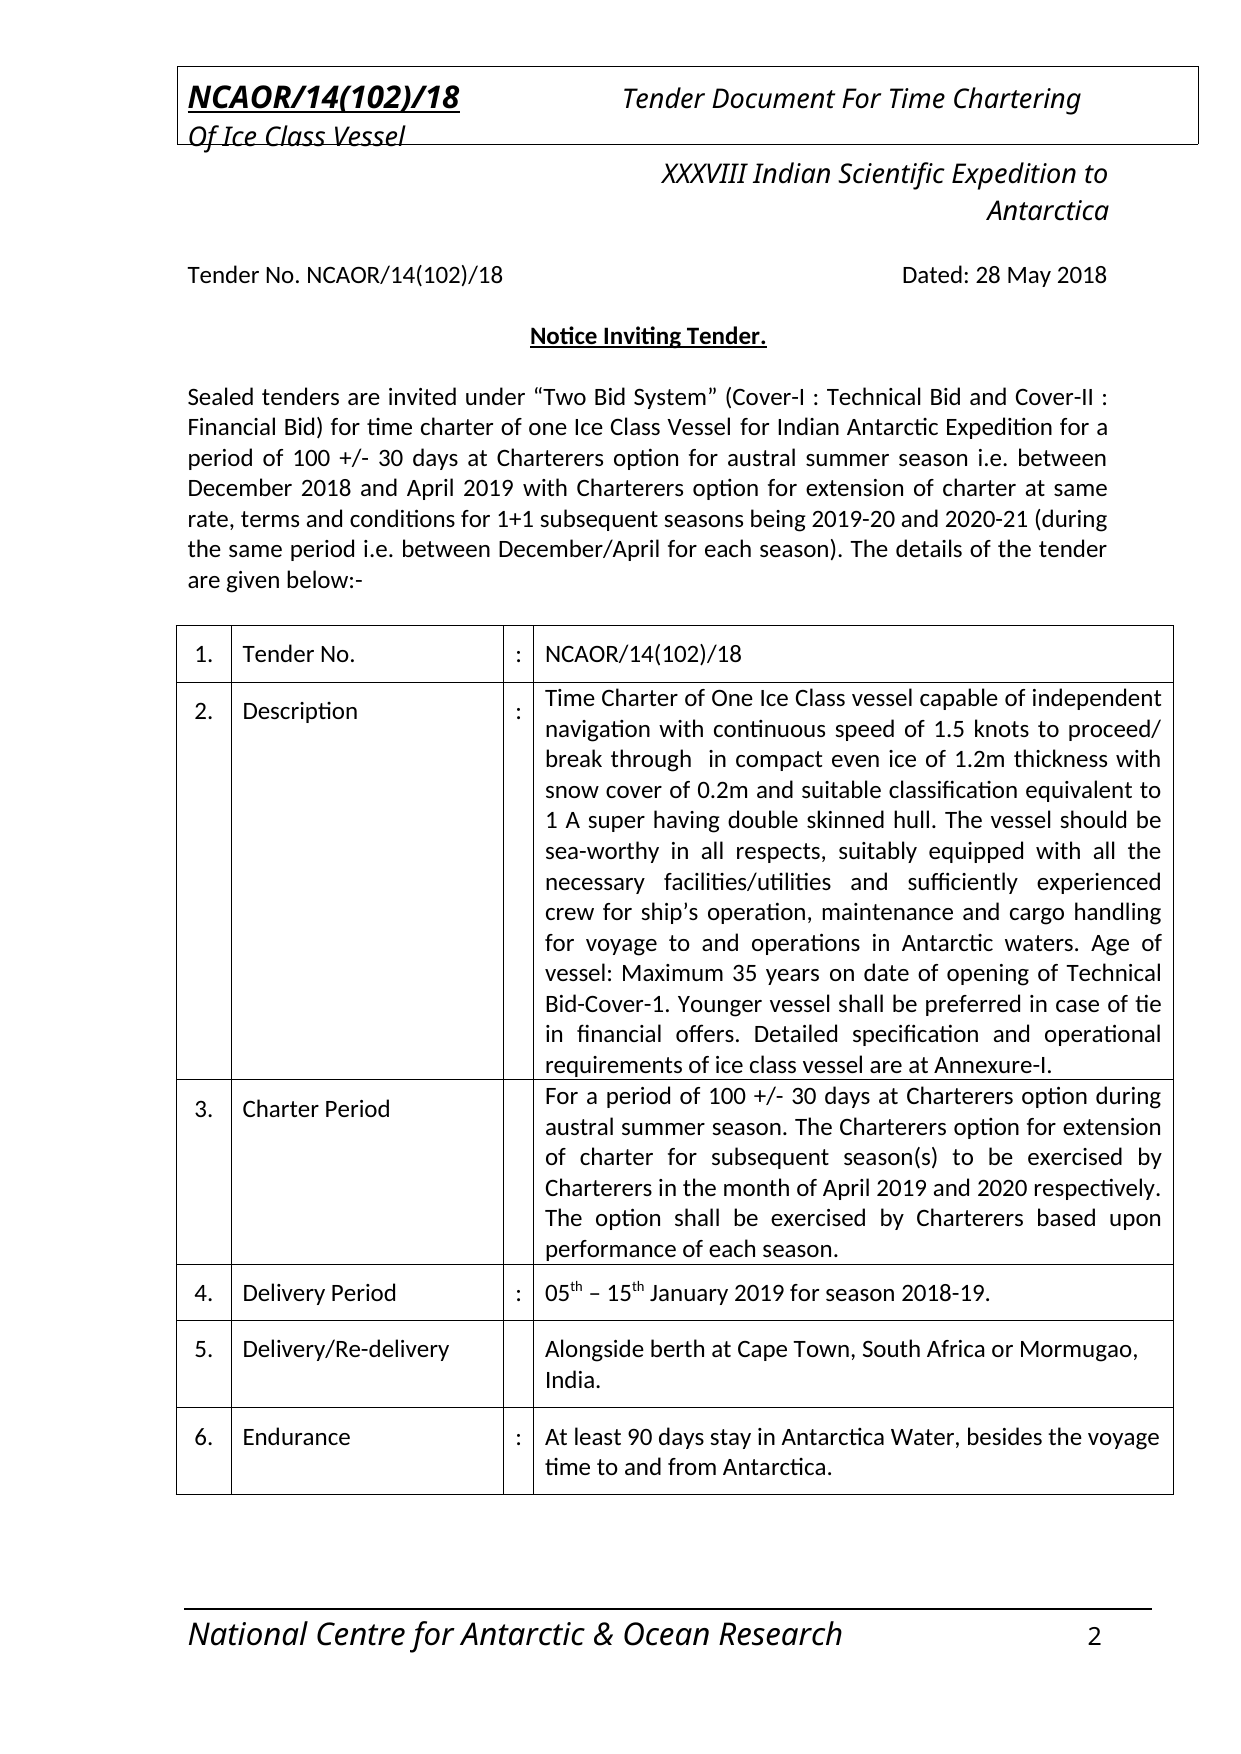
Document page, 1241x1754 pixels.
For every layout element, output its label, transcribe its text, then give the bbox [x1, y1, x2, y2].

text Tender No. NCAOR/14(102)/18 Dated: 28 May 2018 [187, 259, 1109, 289]
table_cell [177, 1321, 231, 1407]
table_cell [504, 1080, 533, 1263]
table_cell 05th – 15th January 2019 for season 2018-19. [534, 1265, 1173, 1320]
table_cell Endurance [232, 1408, 503, 1494]
text Sealed tenders are invited under “Two Bid System” (Cover-I : Technical Bid and Cover-II : Financial Bid) for time charter of one Ice Class Vessel for Indian Antarctic Expedition for a period of 100 +/- 30 days at Charterers option for austral summer season i.e. between December 2018 and April 2019 with Charterers option for extension of charter at same rate, terms and conditions for 1+1 subsequent seasons being 2019-20 and 2020-21 (during the same period i.e. between December/April for each season). The details of the tender are given below:- [187, 381, 1109, 594]
table_cell : [504, 1408, 533, 1494]
text Notice Inviting Tender. [187, 320, 1109, 350]
table_cell Delivery/Re-delivery [232, 1321, 503, 1407]
table_cell : [504, 1265, 533, 1320]
table_cell [177, 1080, 231, 1263]
table_cell [177, 1265, 231, 1320]
table_cell Description [232, 683, 503, 1079]
table_header Tender No. [232, 626, 503, 682]
table_header NCAOR/14(102)/18 [534, 626, 1173, 682]
table_cell Charter Period [232, 1080, 503, 1263]
table_cell [177, 1408, 231, 1494]
table_cell Delivery Period [232, 1265, 503, 1320]
table_header [177, 626, 231, 682]
table_cell : [504, 683, 533, 1079]
table_cell [504, 1321, 533, 1407]
table_cell Time Charter of One Ice Class vessel capable of independent navigation with continuous speed of 1.5 knots to proceed/ break through in compact even ice of 1.2m thickness with snow cover of 0.2m and suitable classification equivalent to 1 A super having double skinned hull. The vessel should be sea-worthy in all respects, suitably equipped with all the necessary facilities/utilities and sufficiently experienced crew for ship’s operation, maintenance and cargo handling for voyage to and operations in Antarctic waters. Age of vessel: Maximum 35 years on date of opening of Technical Bid-Cover-1. Younger vessel shall be preferred in case of tie in financial offers. Detailed specification and operational requirements of ice class vessel are at Annexure-I. [534, 683, 1173, 1079]
table_cell At least 90 days stay in Antarctica Water, besides the voyage time to and from Antarctica. [534, 1408, 1173, 1494]
table_header : [504, 626, 533, 682]
table_cell Alongside berth at Cape Town, South Africa or Mormugao, India. [534, 1321, 1173, 1407]
table_cell [177, 683, 231, 1079]
table_cell For a period of 100 +/- 30 days at Charterers option during austral summer season. The Charterers option for extension of charter for subsequent season(s) to be exercised by Charterers in the month of April 2019 and 2020 respectively. The option shall be exercised by Charterers based upon performance of each season. [534, 1080, 1173, 1263]
